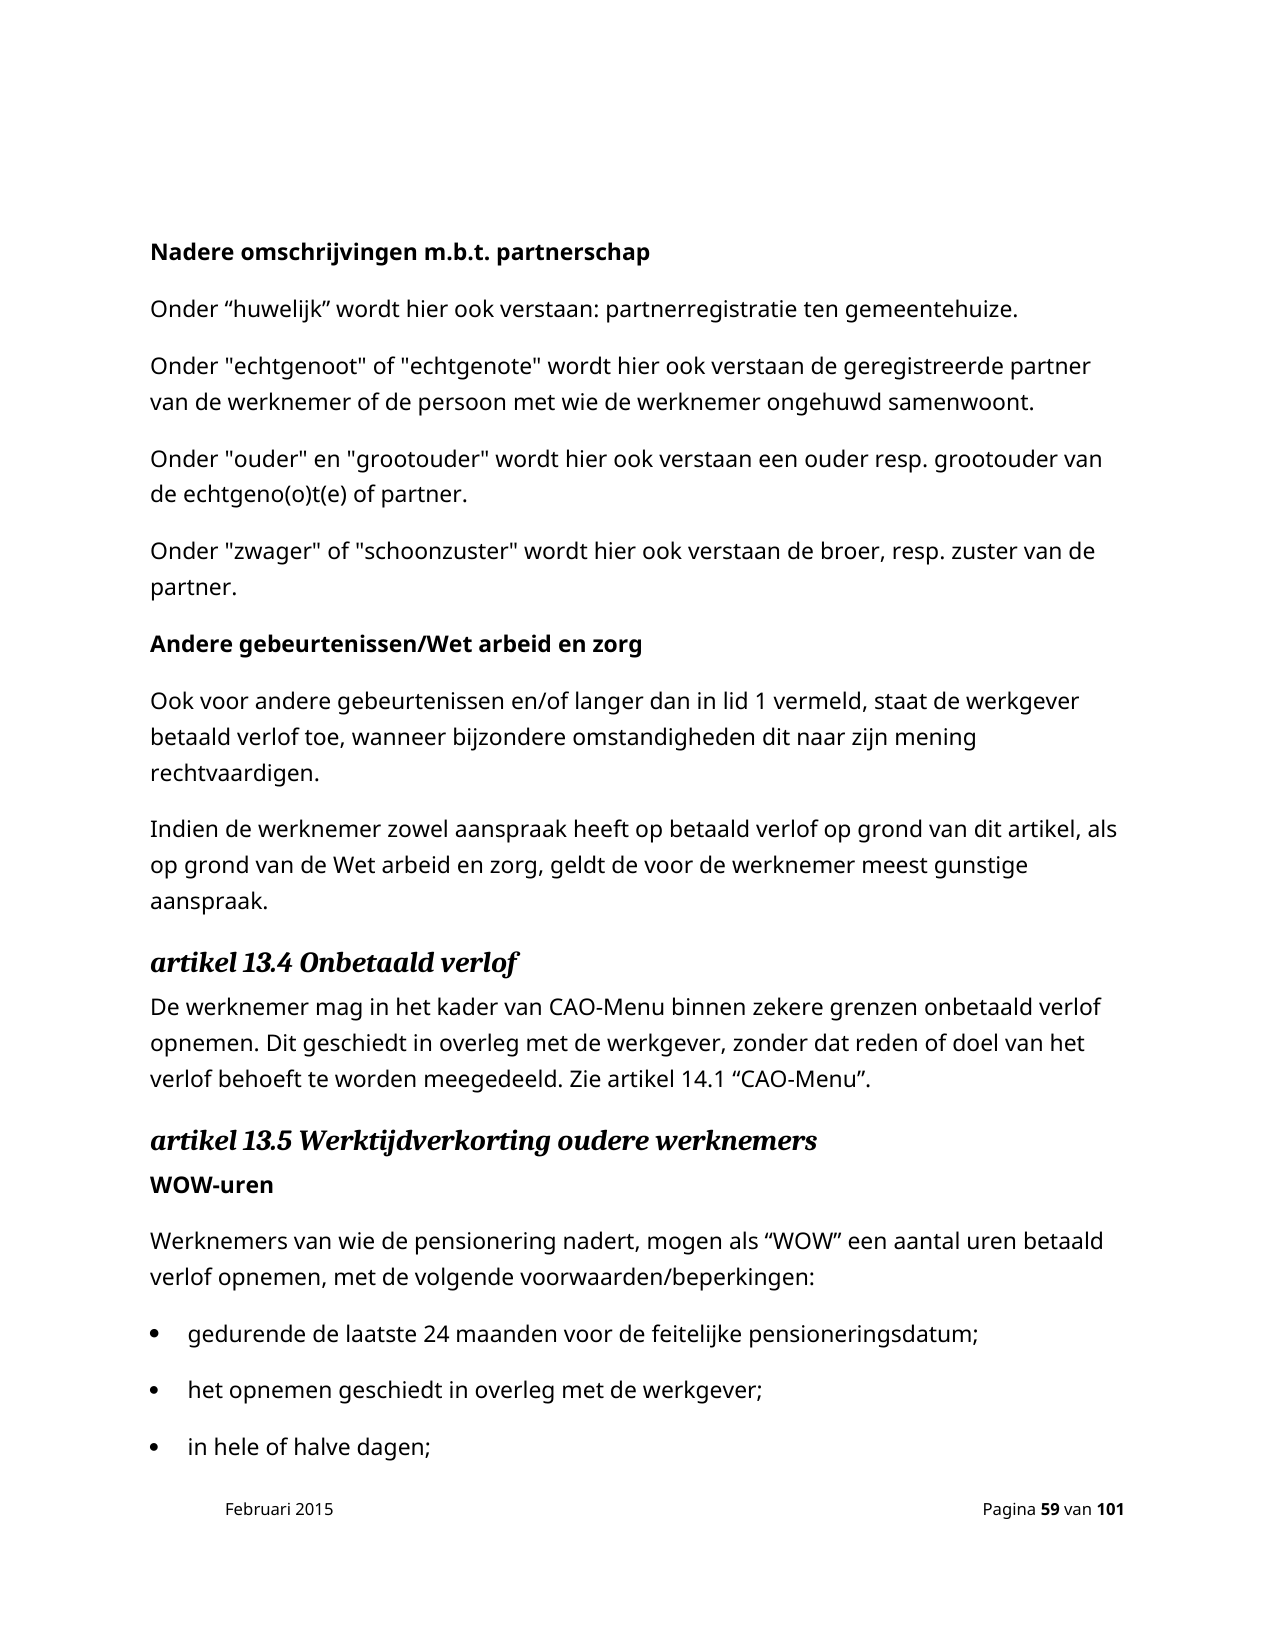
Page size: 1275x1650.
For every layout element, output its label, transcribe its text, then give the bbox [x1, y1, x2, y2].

subtitle Andere gebeurtenissen/Wet arbeid en zorg [150, 628, 1125, 659]
list het opnemen geschiedt in overleg met de werkgever; [150, 1374, 1125, 1406]
subtitle Nadere omschrijvingen m.b.t. partnerschap [150, 236, 1125, 267]
subtitle artikel 13.5 Werktijdverkorting oudere werknemers [150, 1124, 1125, 1157]
list in hele of halve dagen; [150, 1431, 1125, 1462]
text Onder "zwager" of "schoonzuster" wordt hier ook verstaan de broer, resp. zuster van de partner. [150, 535, 1125, 602]
text Onder “huwelijk” wordt hier ook verstaan: partnerregistratie ten gemeentehuize. [150, 293, 1125, 324]
subtitle artikel 13.4 Onbetaald verlof [150, 946, 1125, 980]
text De werknemer mag in het kader van CAO-Menu binnen zekere grenzen onbetaald verlof opnemen. Dit geschiedt in overleg met de werkgever, zonder dat reden of doel van het verlof behoeft te worden meegedeeld. Zie artikel 14.1 “CAO-Menu”. [150, 991, 1125, 1094]
list gedurende de laatste 24 maanden voor de feitelijke pensioneringsdatum; [150, 1318, 1125, 1349]
text Ook voor andere gebeurtenissen en/of langer dan in lid 1 vermeld, staat de werkgever betaald verlof toe, wanneer bijzondere omstandigheden dit naar zijn mening rechtvaardigen. [150, 685, 1125, 788]
text Onder "ouder" en "grootouder" wordt hier ook verstaan een ouder resp. grootouder van de echtgeno(o)t(e) of partner. [150, 442, 1125, 510]
text Indien de werknemer zowel aanspraak heeft op betaald verlof op grond van dit artikel, als op grond van de Wet arbeid en zorg, geldt de voor de werknemer meest gunstige aanspraak. [150, 813, 1125, 916]
subtitle WOW-uren [150, 1168, 1125, 1200]
text Werknemers van wie de pensionering nadert, mogen als “WOW” een aantal uren betaald verlof opnemen, met de volgende voorwaarden/beperkingen: [150, 1225, 1125, 1292]
text Onder "echtgenoot" of "echtgenote" wordt hier ook verstaan de geregistreerde partner van de werknemer of de persoon met wie de werknemer ongehuwd samenwoont. [150, 350, 1125, 417]
